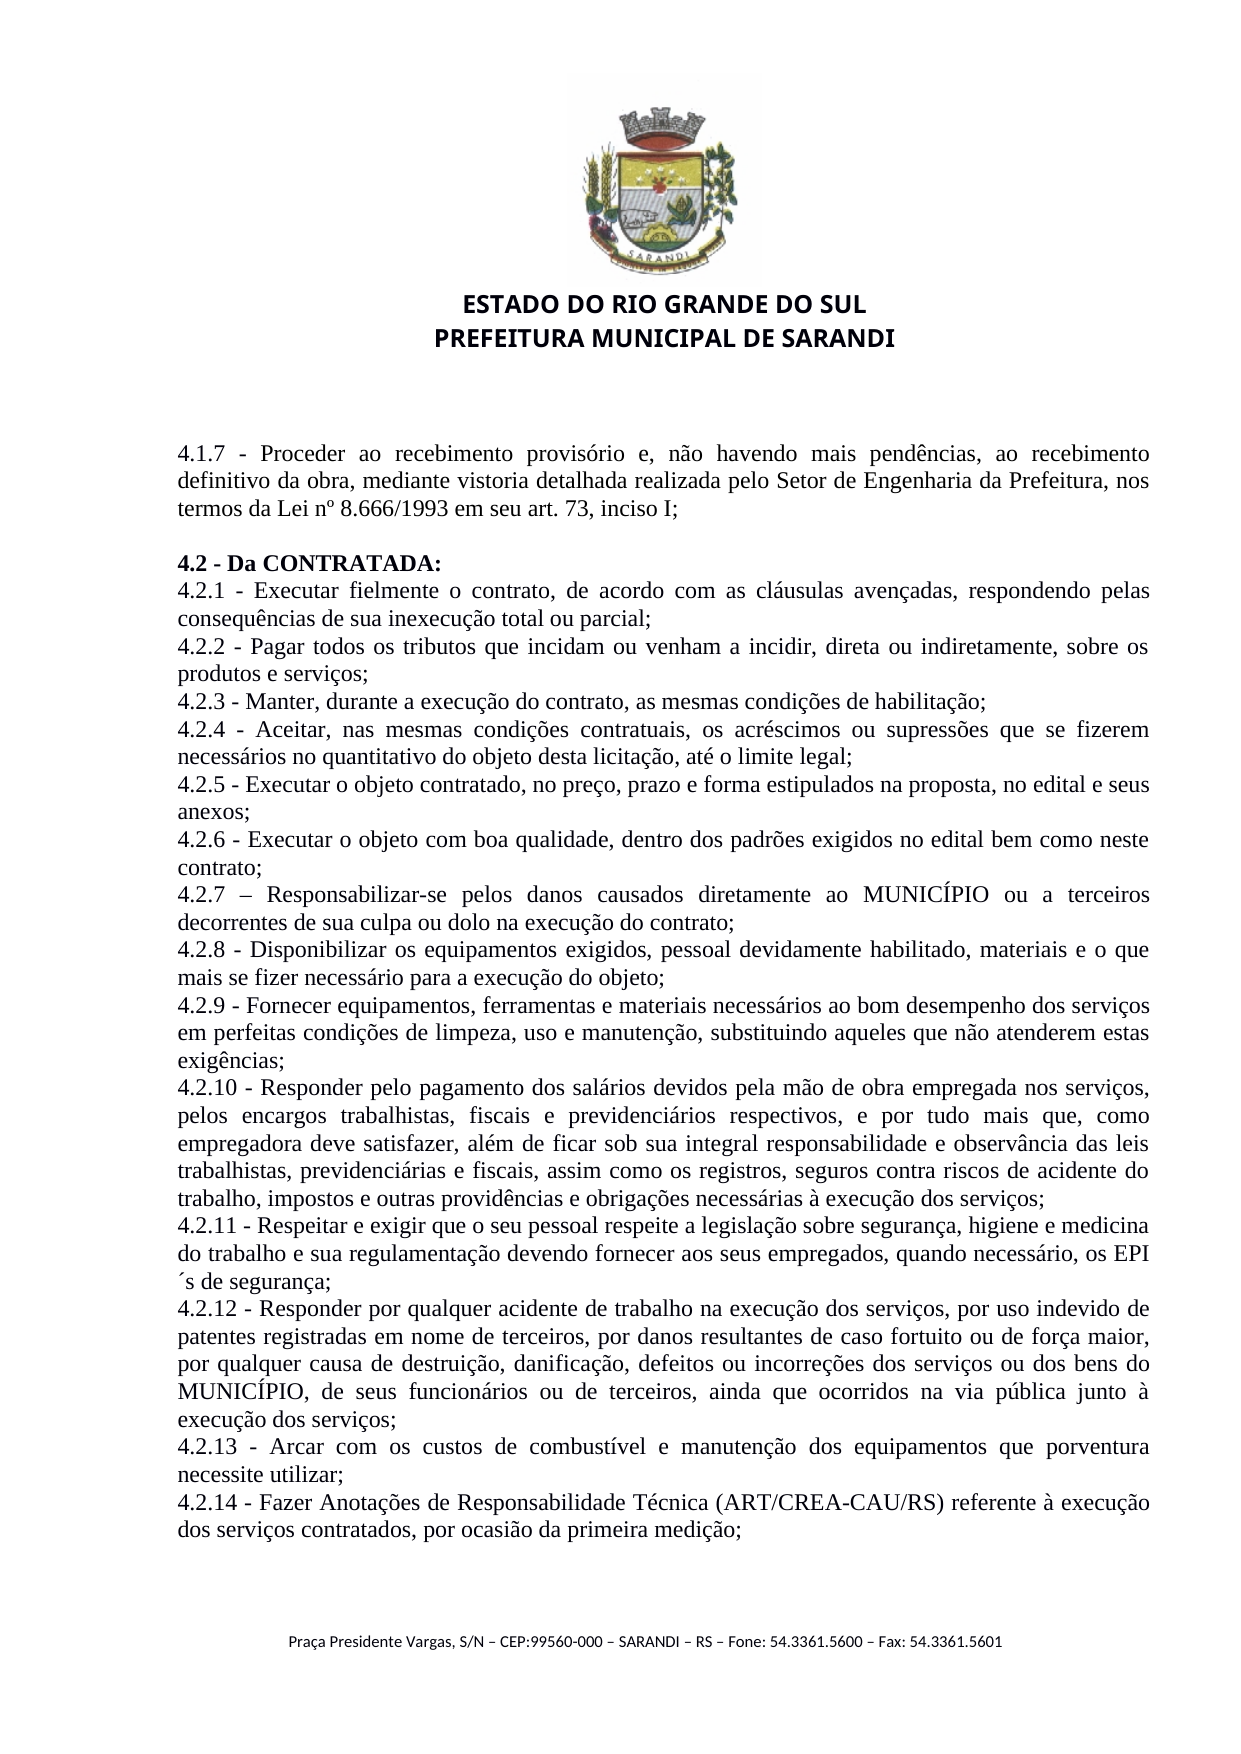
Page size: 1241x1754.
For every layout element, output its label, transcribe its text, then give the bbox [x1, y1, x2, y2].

text 4.2.6 - Executar o objeto com boa qualidade, dentro dos padrões exigidos no edital bem como neste contrato; [177, 825, 1152, 880]
text 4.2.3 - Manter, durante a execução do contrato, as mesmas condições de habilitação; [177, 687, 1152, 714]
text 4.2.9 - Fornecer equipamentos, ferramentas e materiais necessários ao bom desempenho dos serviços em perfeitas condições de limpeza, uso e manutenção, substituindo aqueles que não atenderem estas exigências; [177, 991, 1152, 1073]
text 4.2.10 - Responder pelo pagamento dos salários devidos pela mão de obra empregada nos serviços, pelos encargos trabalhistas, fiscais e previdenciários respectivos, e por tudo mais que, como empregadora deve satisfazer, além de ficar sob sua integral responsabilidade e observância das leis trabalhistas, previdenciárias e fiscais, assim como os registros, seguros contra riscos de acidente do trabalho, impostos e outras providências e obrigações necessárias à execução dos serviços; [177, 1073, 1152, 1211]
text 4.2.8 - Disponibilizar os equipamentos exigidos, pessoal devidamente habilitado, materiais e o que mais se fizer necessário para a execução do objeto; [177, 935, 1152, 991]
text 4.2.1 - Executar fielmente o contrato, de acordo com as cláusulas avençadas, respondendo pelas consequências de sua inexecução total ou parcial; [177, 577, 1152, 632]
text 4.2.5 - Executar o objeto contratado, no preço, prazo e forma estipulados na proposta, no edital e seus anexos; [177, 770, 1152, 825]
text 4.2.14 - Fazer Anotações de Responsabilidade Técnica (ART/CREA-CAU/RS) referente à execução dos serviços contratados, por ocasião da primeira medição; [177, 1487, 1152, 1543]
text 4.2 - Da CONTRATADA: [177, 549, 1152, 577]
text 4.2.7 – Responsabilizar-se pelos danos causados diretamente ao MUNICÍPIO ou a terceiros decorrentes de sua culpa ou dolo na execução do contrato; [177, 880, 1152, 935]
text 4.2.12 - Responder por qualquer acidente de trabalho na execução dos serviços, por uso indevido de patentes registradas em nome de terceiros, por danos resultantes de caso fortuito ou de força maior, por qualquer causa de destruição, danificação, defeitos ou incorreções dos serviços ou dos bens do MUNICÍPIO, de seus funcionários ou de terceiros, ainda que ocorridos na via pública junto à execução dos serviços; [177, 1294, 1152, 1432]
text 4.2.11 - Respeitar e exigir que o seu pessoal respeite a legislação sobre segurança, higiene e medicina do trabalho e sua regulamentação devendo fornecer aos seus empregados, quando necessário, os EPI´s de segurança; [177, 1211, 1152, 1294]
text 4.2.4 - Aceitar, nas mesmas condições contratuais, os acréscimos ou supressões que se fizerem necessários no quantitativo do objeto desta licitação, até o limite legal; [177, 714, 1152, 770]
picture [566, 73, 763, 287]
text 4.2.2 - Pagar todos os tributos que incidam ou venham a incidir, direta ou indiretamente, sobre os produtos e serviços; [177, 632, 1152, 687]
text 4.2.13 - Arcar com os custos de combustível e manutenção dos equipamentos que porventura necessite utilizar; [177, 1432, 1152, 1487]
text 4.1.7 - Proceder ao recebimento provisório e, não havendo mais pendências, ao recebimento definitivo da obra, mediante vistoria detalhada realizada pelo Setor de Engenharia da Prefeitura, nos termos da Lei nº 8.666/1993 em seu art. 73, inciso I; [177, 438, 1152, 521]
